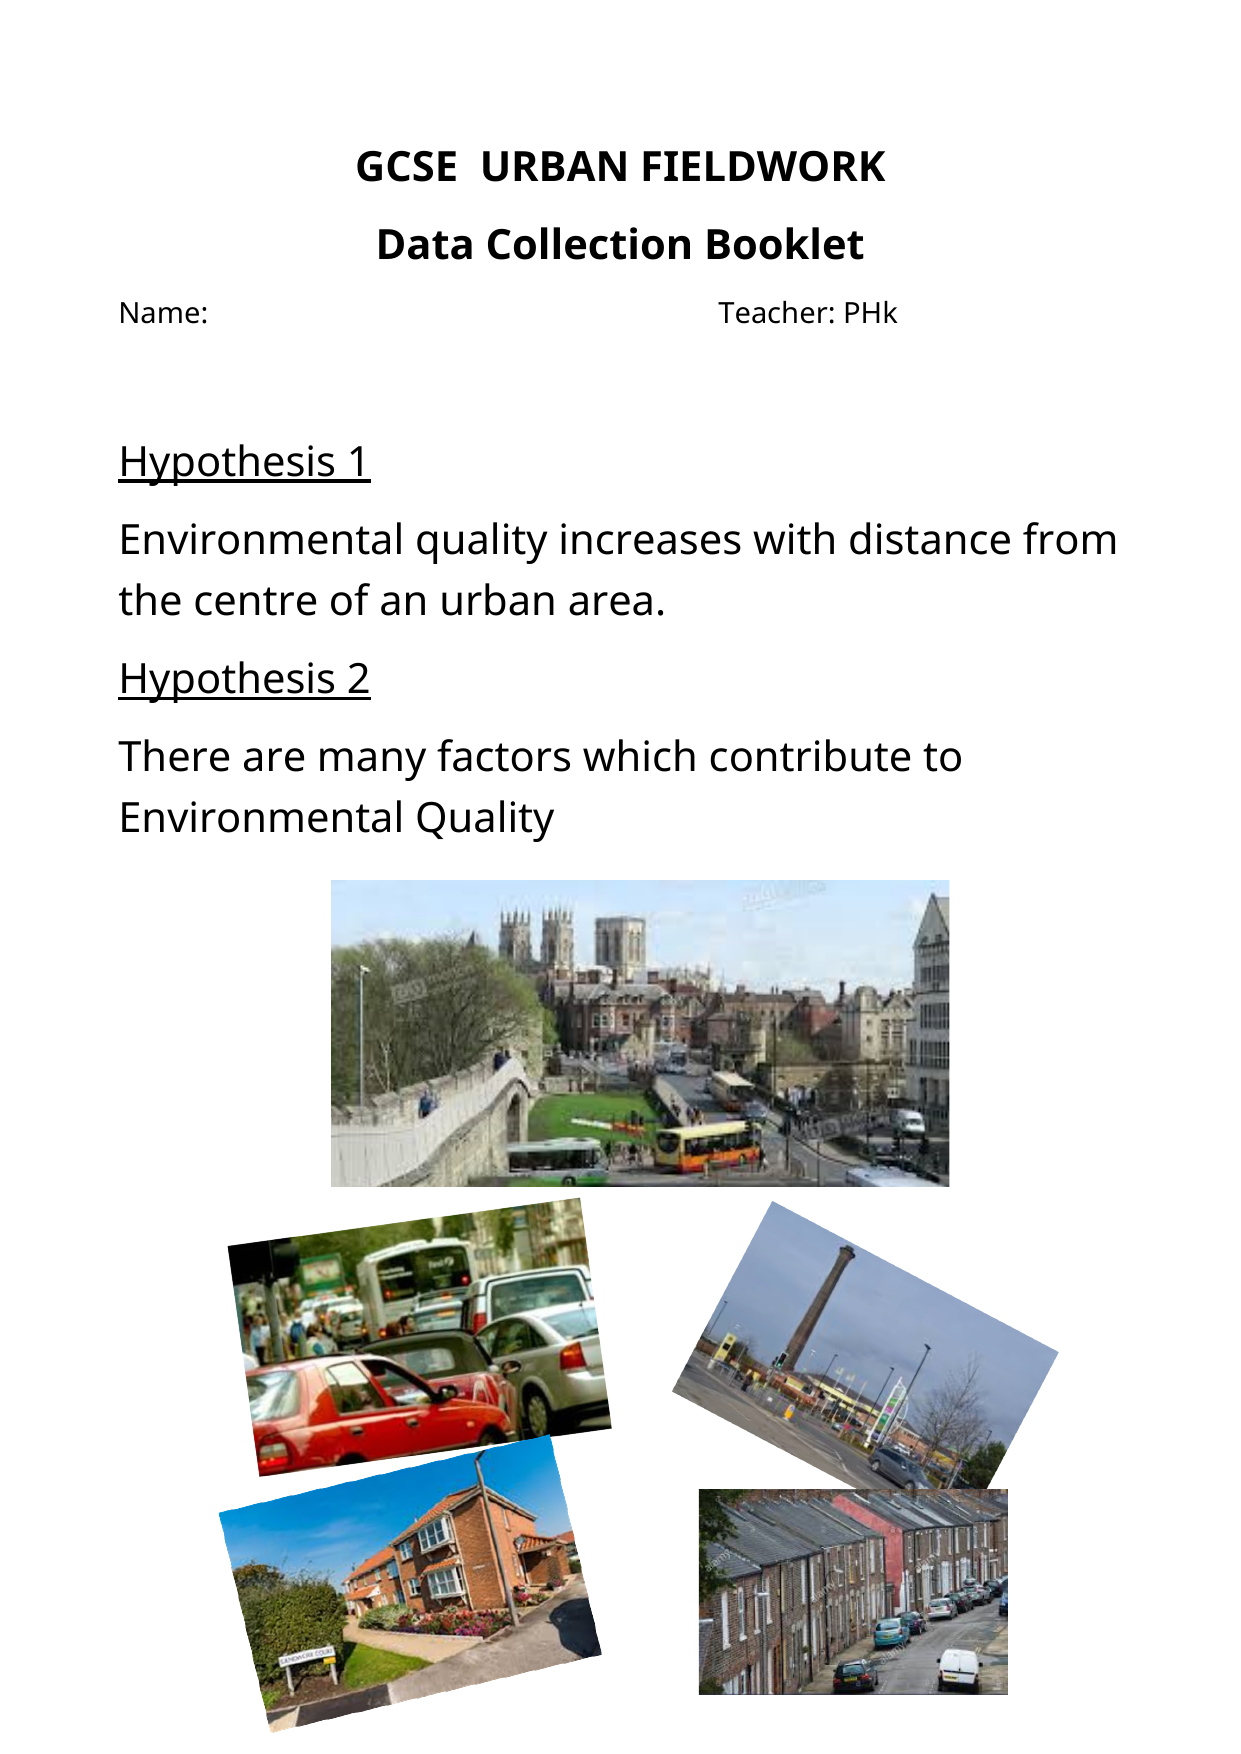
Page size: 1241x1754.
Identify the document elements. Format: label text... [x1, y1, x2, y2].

text Hypothesis 1 [118, 432, 1122, 488]
picture [218, 1198, 611, 1733]
picture [673, 1202, 1058, 1695]
text Hypothesis 2 [118, 649, 1122, 705]
text There are many factors which contribute to Environmental Quality [118, 727, 1122, 844]
picture [331, 880, 950, 1187]
text Data Collection Booklet [118, 215, 1122, 272]
text Environmental quality increases with distance from the centre of an urban area. [118, 509, 1122, 627]
text GCSE URBAN FIELDWORK [118, 137, 1122, 194]
text Name: Teacher: PHk [118, 293, 1122, 332]
